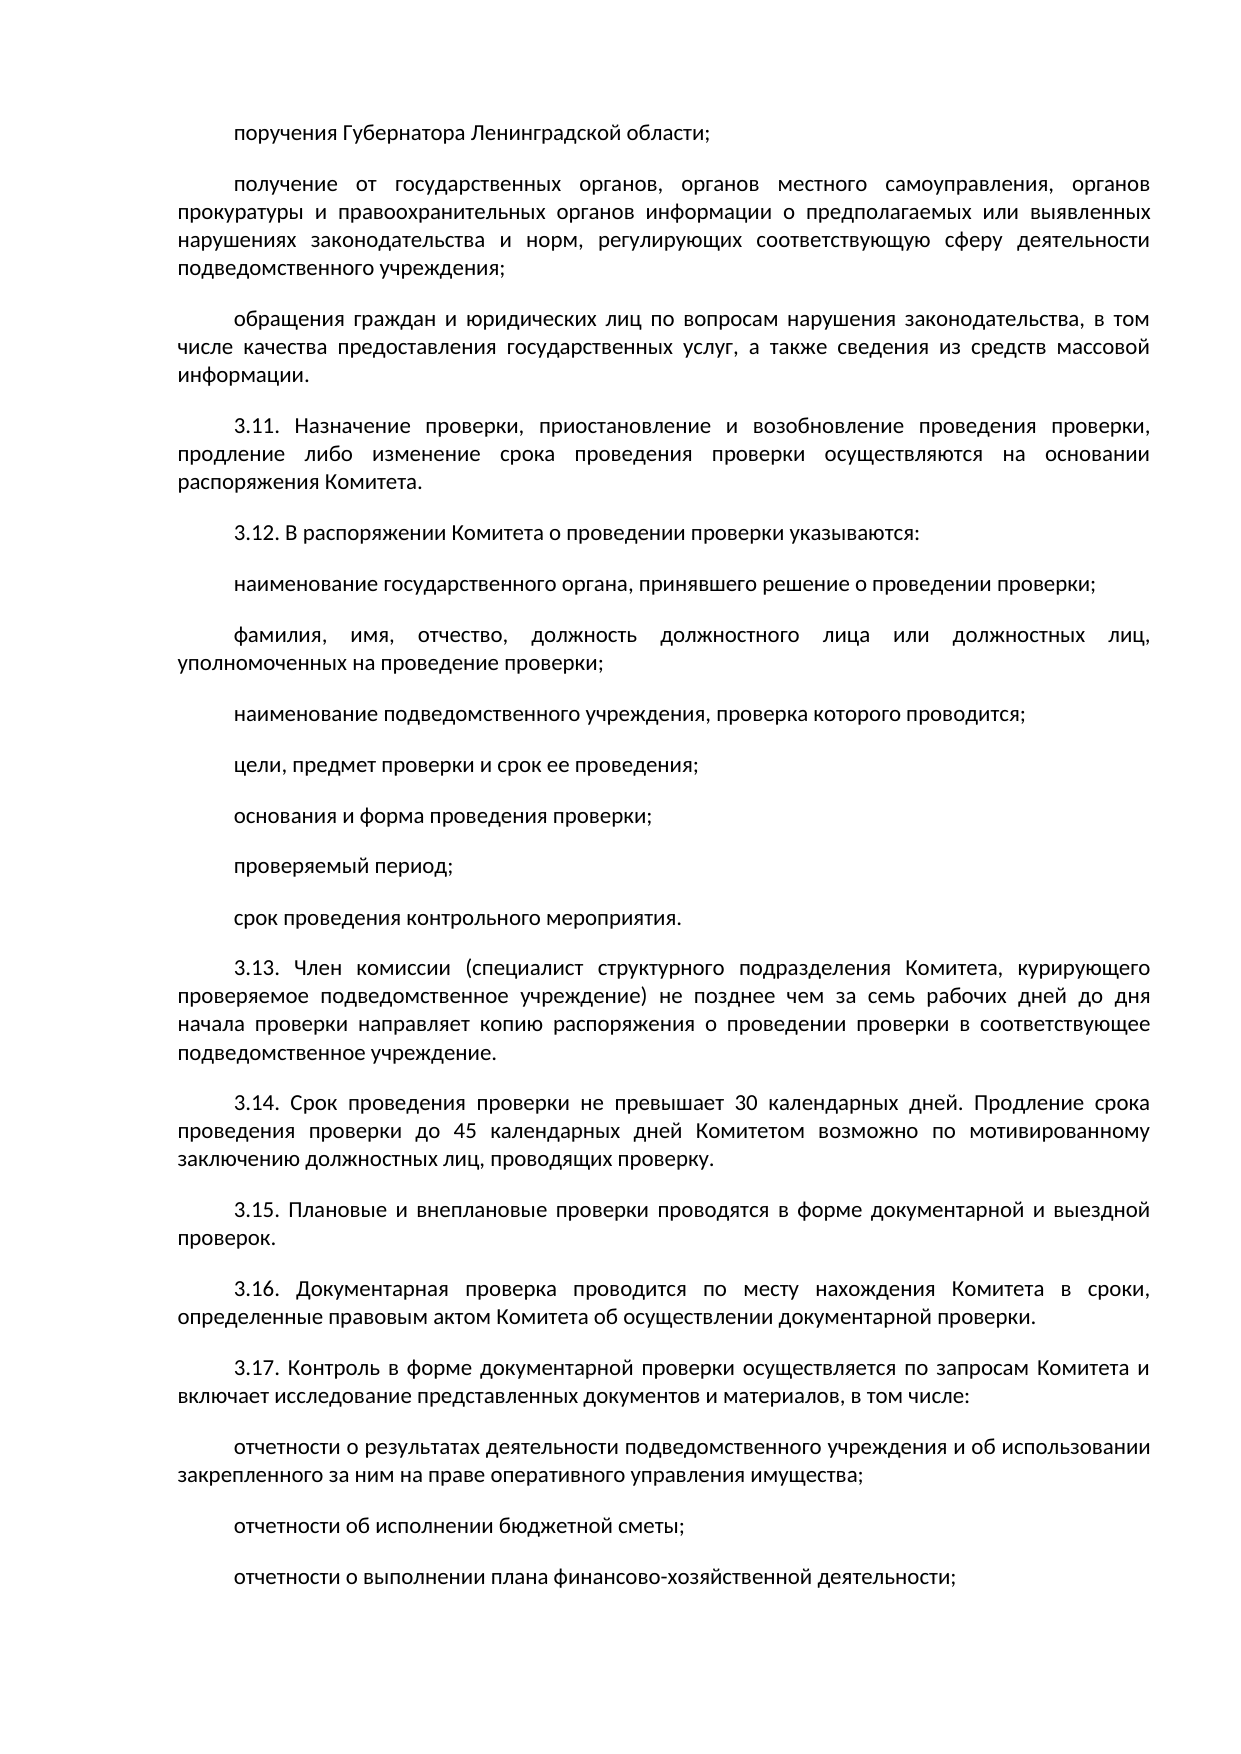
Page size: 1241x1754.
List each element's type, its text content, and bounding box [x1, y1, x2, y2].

text наименование подведомственного учреждения, проверка которого проводится; [177, 699, 1152, 727]
text 3.14. Срок проведения проверки не превышает 30 календарных дней. Продление срока проведения проверки до 45 календарных дней Комитетом возможно по мотивированному заключению должностных лиц, проводящих проверку. [177, 1088, 1152, 1173]
text фамилия, имя, отчество, должность должностного лица или должностных лиц, уполномоченных на проведение проверки; [177, 620, 1152, 676]
text наименование государственного органа, принявшего решение о проведении проверки; [177, 569, 1152, 597]
text проверяемый период; [177, 852, 1152, 880]
text отчетности о выполнении плана финансово-хозяйственной деятельности; [177, 1562, 1152, 1590]
text срок проведения контрольного мероприятия. [177, 903, 1152, 931]
text обращения граждан и юридических лиц по вопросам нарушения законодательства, в том числе качества предоставления государственных услуг, а также сведения из средств массовой информации. [177, 304, 1152, 388]
text 3.16. Документарная проверка проводится по месту нахождения Комитета в сроки, определенные правовым актом Комитета об осуществлении документарной проверки. [177, 1274, 1152, 1331]
text цели, предмет проверки и срок ее проведения; [177, 750, 1152, 778]
text отчетности об исполнении бюджетной сметы; [177, 1511, 1152, 1539]
text отчетности о результатах деятельности подведомственного учреждения и об использовании закрепленного за ним на праве оперативного управления имущества; [177, 1432, 1152, 1488]
text 3.15. Плановые и внеплановые проверки проводятся в форме документарной и выездной проверок. [177, 1196, 1152, 1252]
text 3.11. Назначение проверки, приостановление и возобновление проведения проверки, продление либо изменение срока проведения проверки осуществляются на основании распоряжения Комитета. [177, 411, 1152, 495]
text 3.12. В распоряжении Комитета о проведении проверки указываются: [177, 518, 1152, 546]
text поручения Губернатора Ленинградской области; [177, 118, 1152, 146]
text основания и форма проведения проверки; [177, 801, 1152, 829]
text 3.17. Контроль в форме документарной проверки осуществляется по запросам Комитета и включает исследование представленных документов и материалов, в том числе: [177, 1353, 1152, 1409]
text получение от государственных органов, органов местного самоуправления, органов прокуратуры и правоохранительных органов информации о предполагаемых или выявленных нарушениях законодательства и норм, регулирующих соответствующую сферу деятельности подведомственного учреждения; [177, 169, 1152, 281]
text 3.13. Член комиссии (специалист структурного подразделения Комитета, курирующего проверяемое подведомственное учреждение) не позднее чем за семь рабочих дней до дня начала проверки направляет копию распоряжения о проведении проверки в соответствующее подведомственное учреждение. [177, 953, 1152, 1066]
